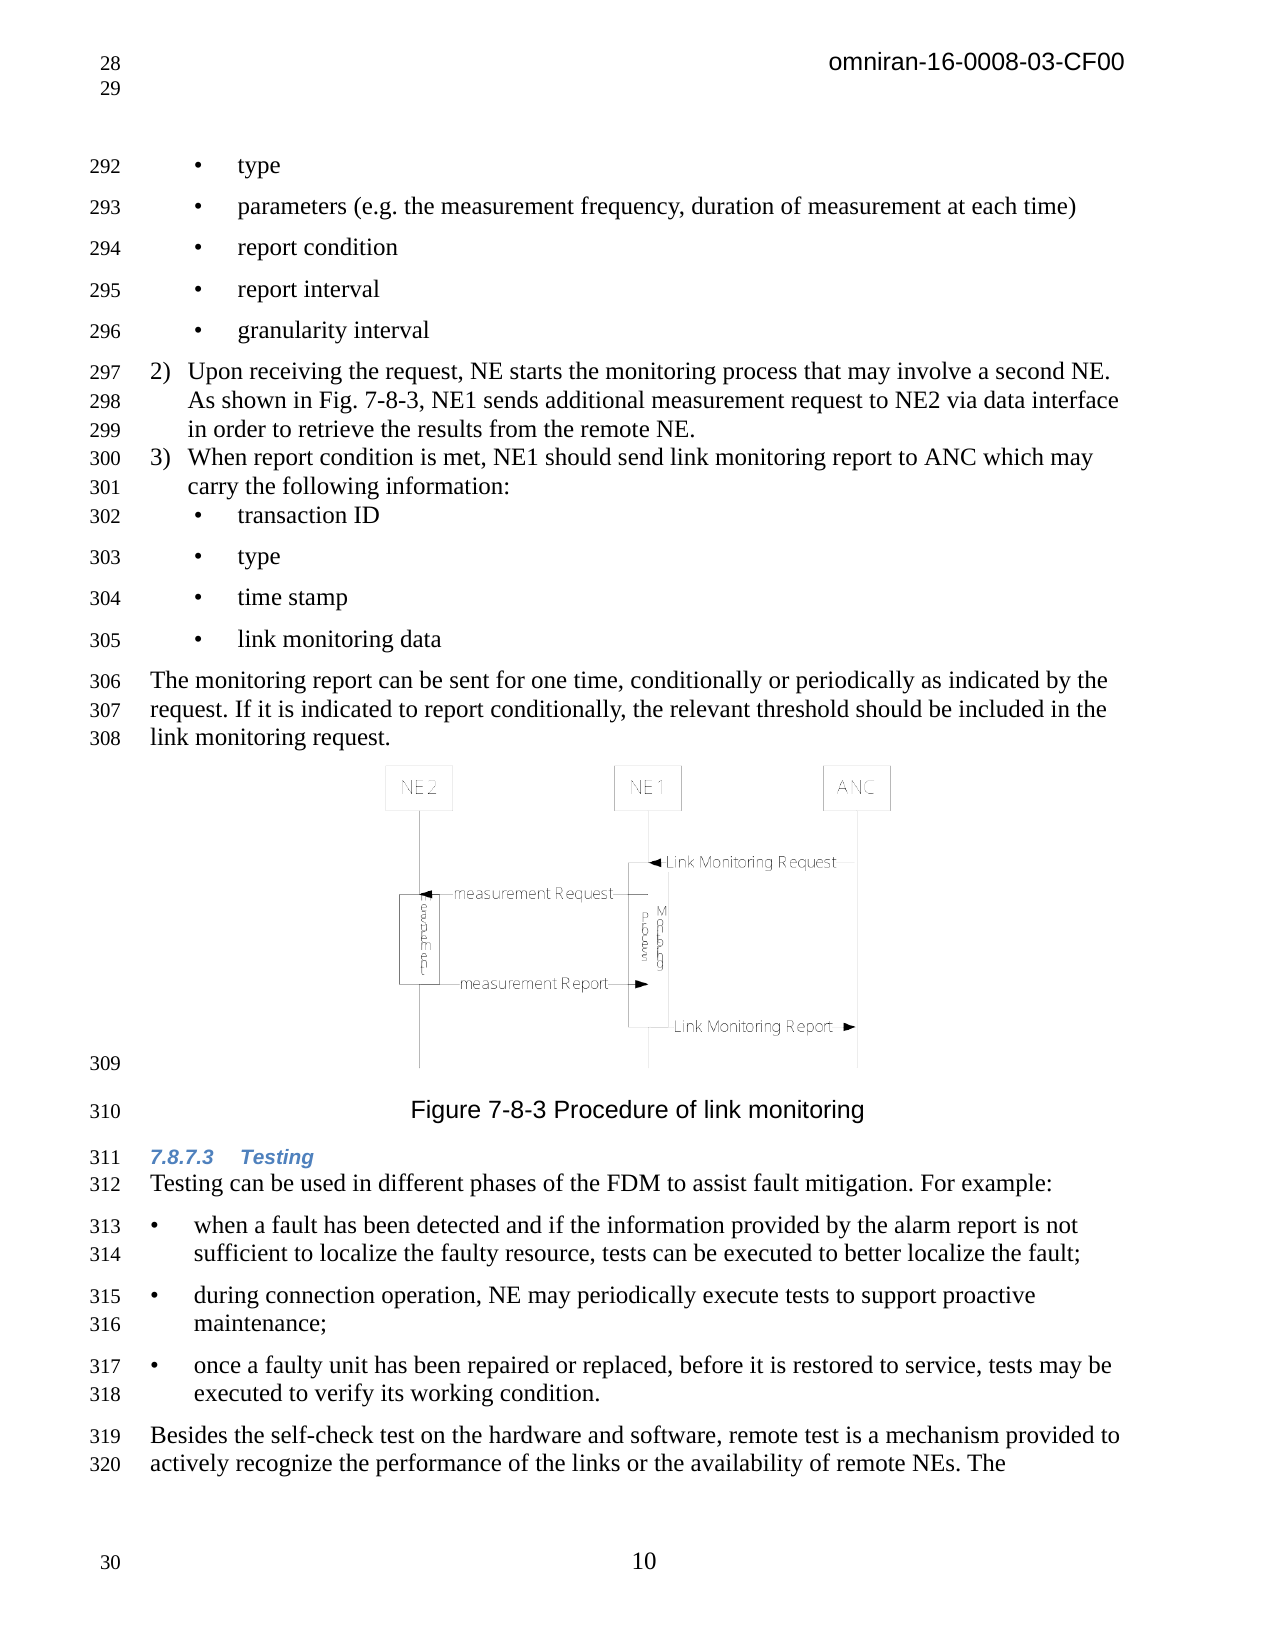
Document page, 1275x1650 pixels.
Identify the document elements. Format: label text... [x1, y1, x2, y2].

list once a faulty unit has been repaired or replaced, before it is restored to service, tests may be executed to verify its working condition. [150, 1350, 1125, 1407]
list When report condition is met, NE1 should send link monitoring report to ANC which may carry the following information: [150, 442, 1125, 500]
list during connection operation, NE may periodically execute tests to support proactive maintenance; [150, 1280, 1125, 1337]
text Testing can be used in different phases of the FDM to assist fault mitigation. For example: [150, 1168, 1125, 1197]
subtitle Testing [150, 1144, 1125, 1168]
list transaction ID [194, 500, 1125, 529]
list type [194, 541, 1125, 570]
list time stamp [194, 582, 1125, 611]
list when a fault has been detected and if the information provided by the alarm report is not sufficient to localize the faulty resource, tests can be executed to better localize the fault; [150, 1210, 1125, 1267]
list report condition [194, 232, 1125, 261]
list type [194, 150, 1125, 179]
list Upon receiving the request, NE starts the monitoring process that may involve a second NE. As shown in Fig. 7-8-3, NE1 sends additional measurement request to NE2 via data interface in order to retrieve the results from the remote NE. [150, 356, 1125, 442]
text The monitoring report can be sent for one time, conditionally or periodically as indicated by the request. If it is indicated to report conditionally, the relevant threshold should be included in the link monitoring request. [150, 665, 1125, 751]
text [150, 1420, 1125, 1477]
list report interval [194, 274, 1125, 302]
list granularity interval [194, 315, 1125, 344]
list link monitoring data [194, 624, 1125, 652]
text Figure 7-8-3 Procedure of link monitoring [150, 1095, 1125, 1124]
list parameters (e.g. the measurement frequency, duration of measurement at each time) [194, 191, 1125, 220]
